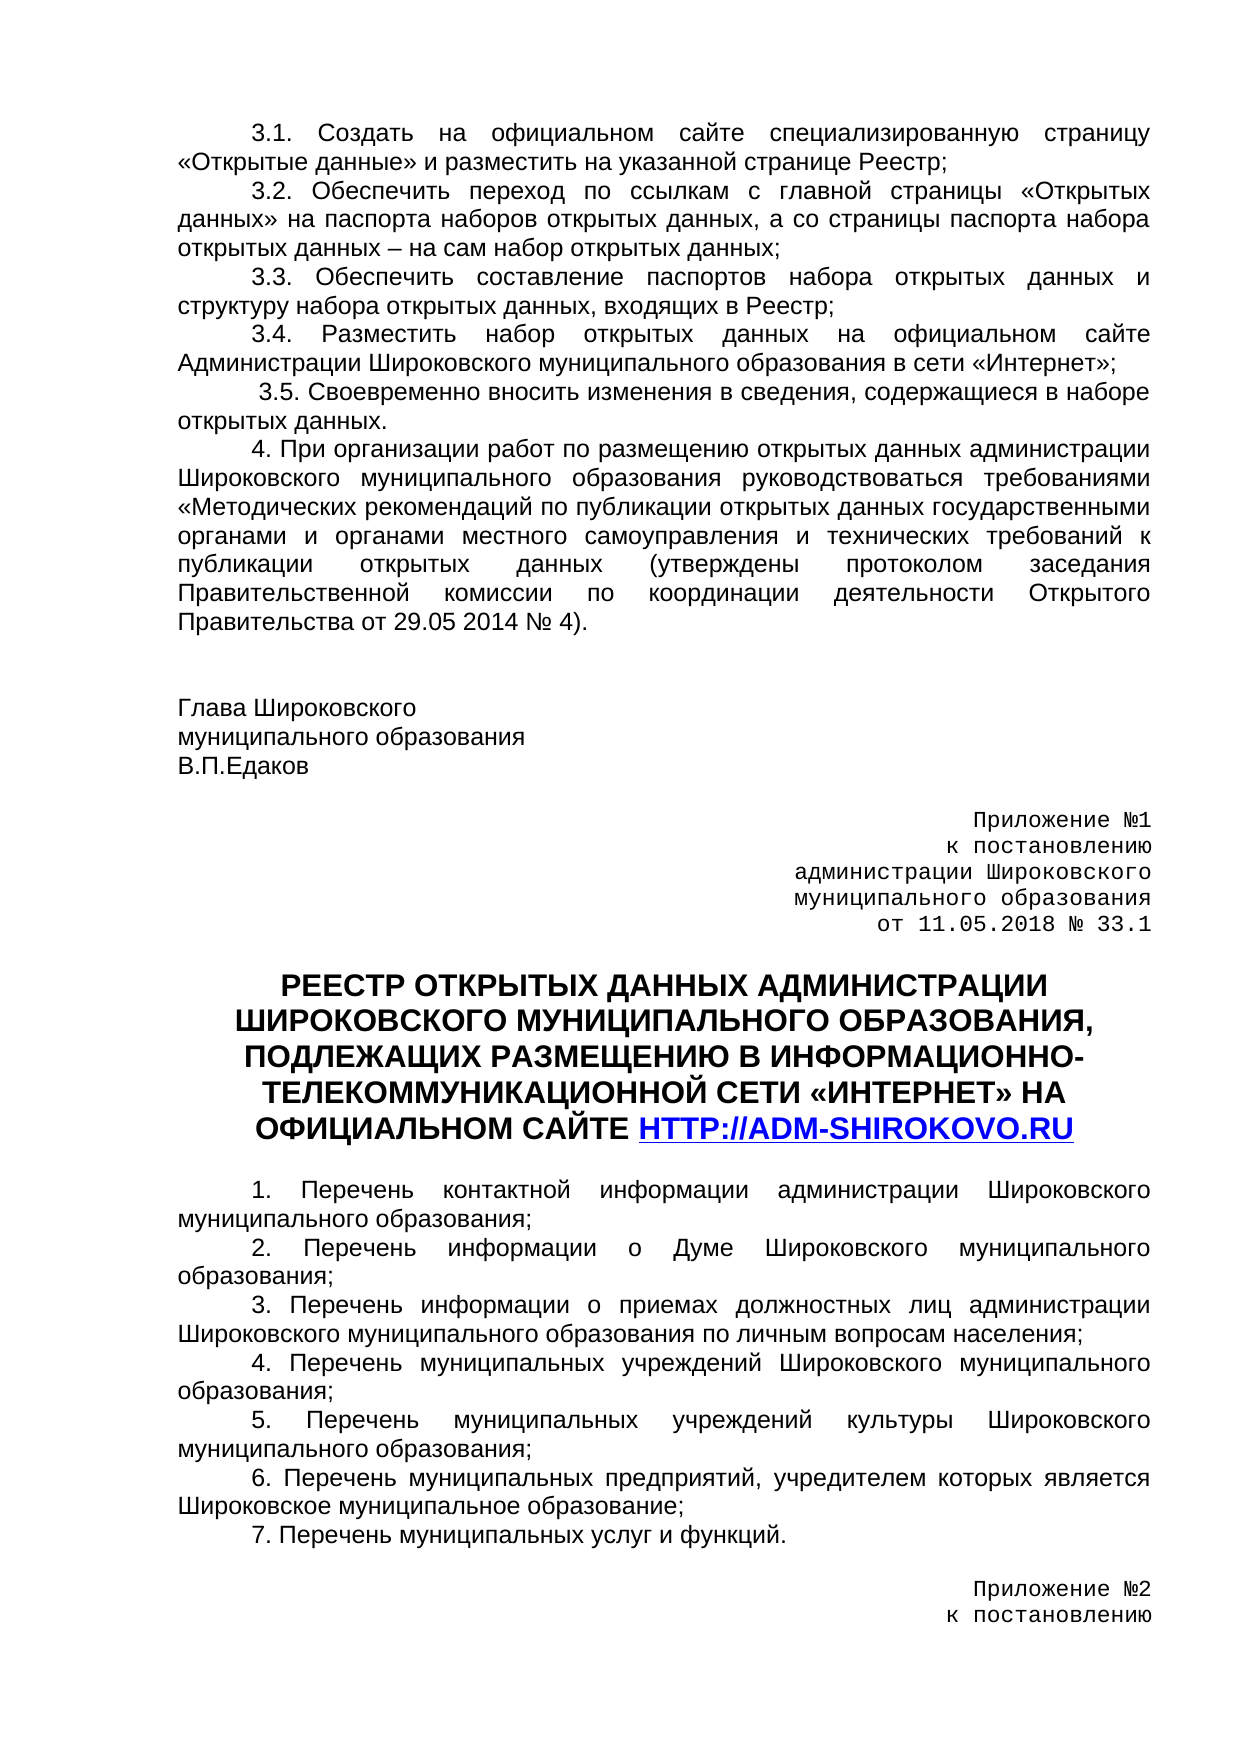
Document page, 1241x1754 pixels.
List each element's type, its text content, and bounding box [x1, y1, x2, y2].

text 4. При организации работ по размещению открытых данных администрации Широковского муниципального образования руководствоваться требованиями «Методических рекомендаций по публикации открытых данных государственными органами и органами местного самоуправления и технических требований к публикации открытых данных (утверждены протоколом заседания Правительственной комиссии по координации деятельности Открытого Правительства от 29.05 2014 № 4). [177, 434, 1152, 636]
text 2. Перечень информации о Думе Широковского муниципального образования; [177, 1232, 1152, 1290]
text 3.5. Своевременно вносить изменения в сведения, содержащиеся в наборе открытых данных. [177, 377, 1152, 434]
text 1. Перечень контактной информации администрации Широковского муниципального образования; [177, 1175, 1152, 1232]
text 3.3. Обеспечить составление паспортов набора открытых данных и структуру набора открытых данных, входящих в Реестр; [177, 262, 1152, 319]
text Приложение №2 [177, 1577, 1152, 1603]
text Приложение №1 [177, 808, 1152, 834]
text от 11.05.2018 № 33.1 [177, 912, 1152, 938]
text 6. Перечень муниципальных предприятий, учредителем которых является Широковское муниципальное образование; [177, 1462, 1152, 1520]
text 4. Перечень муниципальных учреждений Широковского муниципального образования; [177, 1347, 1152, 1405]
text 3.4. Разместить набор открытых данных на официальном сайте Администрации Широковского муниципального образования в сети «Интернет»; [177, 319, 1152, 377]
text РЕЕСТР ОТКРЫТЫХ ДАННЫХ АДМИНИСТРАЦИИ ШИРОКОВСКОГО МУНИЦИПАЛЬНОГО ОБРАЗОВАНИЯ, ПОДЛЕЖАЩИХ РАЗМЕЩЕНИЮ В ИНФОРМАЦИОННО-ТЕЛЕКОММУНИКАЦИОННОЙ СЕТИ «ИНТЕРНЕТ» НА ОФИЦИАЛЬНОМ САЙТЕ HTTP://ADM-SHIROKOVO.RU [177, 967, 1152, 1146]
text 3. Перечень информации о приемах должностных лиц администрации Широковского муниципального образования по личным вопросам населения; [177, 1290, 1152, 1347]
text муниципального образования [177, 722, 1152, 751]
text муниципального образования [177, 886, 1152, 912]
text к постановлению [177, 1603, 1152, 1629]
text 5. Перечень муниципальных учреждений культуры Широковского муниципального образования; [177, 1405, 1152, 1462]
text администрации Широковского [177, 860, 1152, 886]
text 3.1. Создать на официальном сайте специализированную страницу «Открытые данные» и разместить на указанной странице Реестр; [177, 118, 1152, 176]
text Глава Широковского [177, 693, 1152, 722]
text 3.2. Обеспечить переход по ссылкам с главной страницы «Открытых данных» на паспорта наборов открытых данных, а со страницы паспорта набора открытых данных – на сам набор открытых данных; [177, 176, 1152, 262]
text 7. Перечень муниципальных услуг и функций. [177, 1520, 1152, 1549]
text В.П.Едаков [177, 751, 1152, 779]
text к постановлению [177, 834, 1152, 860]
